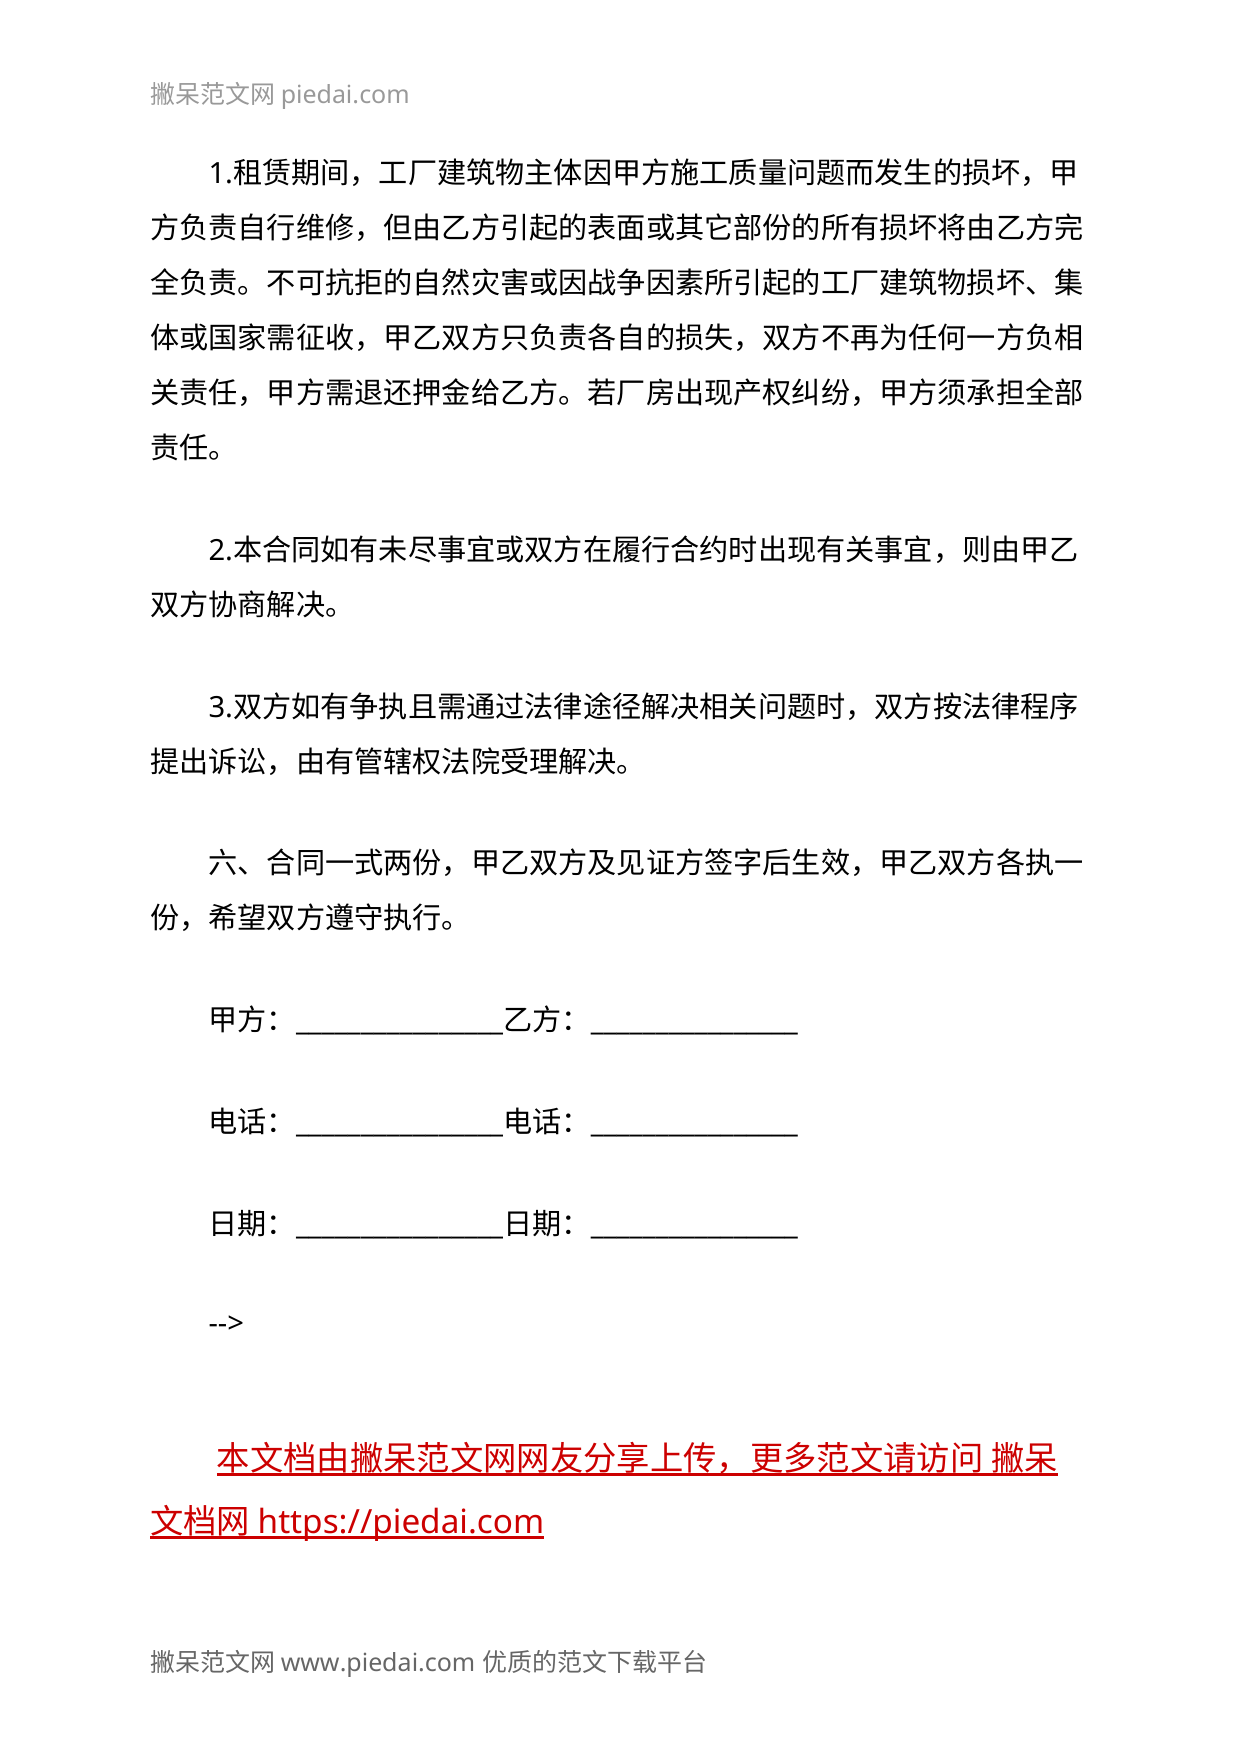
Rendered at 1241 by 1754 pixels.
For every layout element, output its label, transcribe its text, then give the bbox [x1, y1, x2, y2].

text 电话：________________电话：________________ [150, 1098, 1090, 1141]
text --> [150, 1302, 1090, 1342]
text 本文档由撇呆范文网网友分享上传，更多范文请访问 撇呆文档网 https://piedai.com [150, 1432, 1090, 1543]
text 2.本合同如有未尽事宜或双方在履行合约时出现有关事宜，则由甲乙双方协商解决。 [150, 526, 1090, 624]
text 六、合同一式两份，甲乙双方及见证方签字后生效，甲乙双方各执一份，希望双方遵守执行。 [150, 840, 1090, 937]
text 1.租赁期间，工厂建筑物主体因甲方施工质量问题而发生的损坏，甲方负责自行维修，但由乙方引起的表面或其它部份的所有损坏将由乙方完全负责。不可抗拒的自然灾害或因战争因素所引起的工厂建筑物损坏、集体或国家需征收，甲乙双方只负责各自的损失，双方不再为任何一方负相关责任，甲方需退还押金给乙方。若厂房出现产权纠纷，甲方须承担全部责任。 [150, 150, 1090, 467]
text 甲方：________________乙方：________________ [150, 997, 1090, 1039]
text 3.双方如有争执且需通过法律途径解决相关问题时，双方按法律程序提出诉讼，由有管辖权法院受理解决。 [150, 683, 1090, 780]
text 日期：________________日期：________________ [150, 1201, 1090, 1243]
